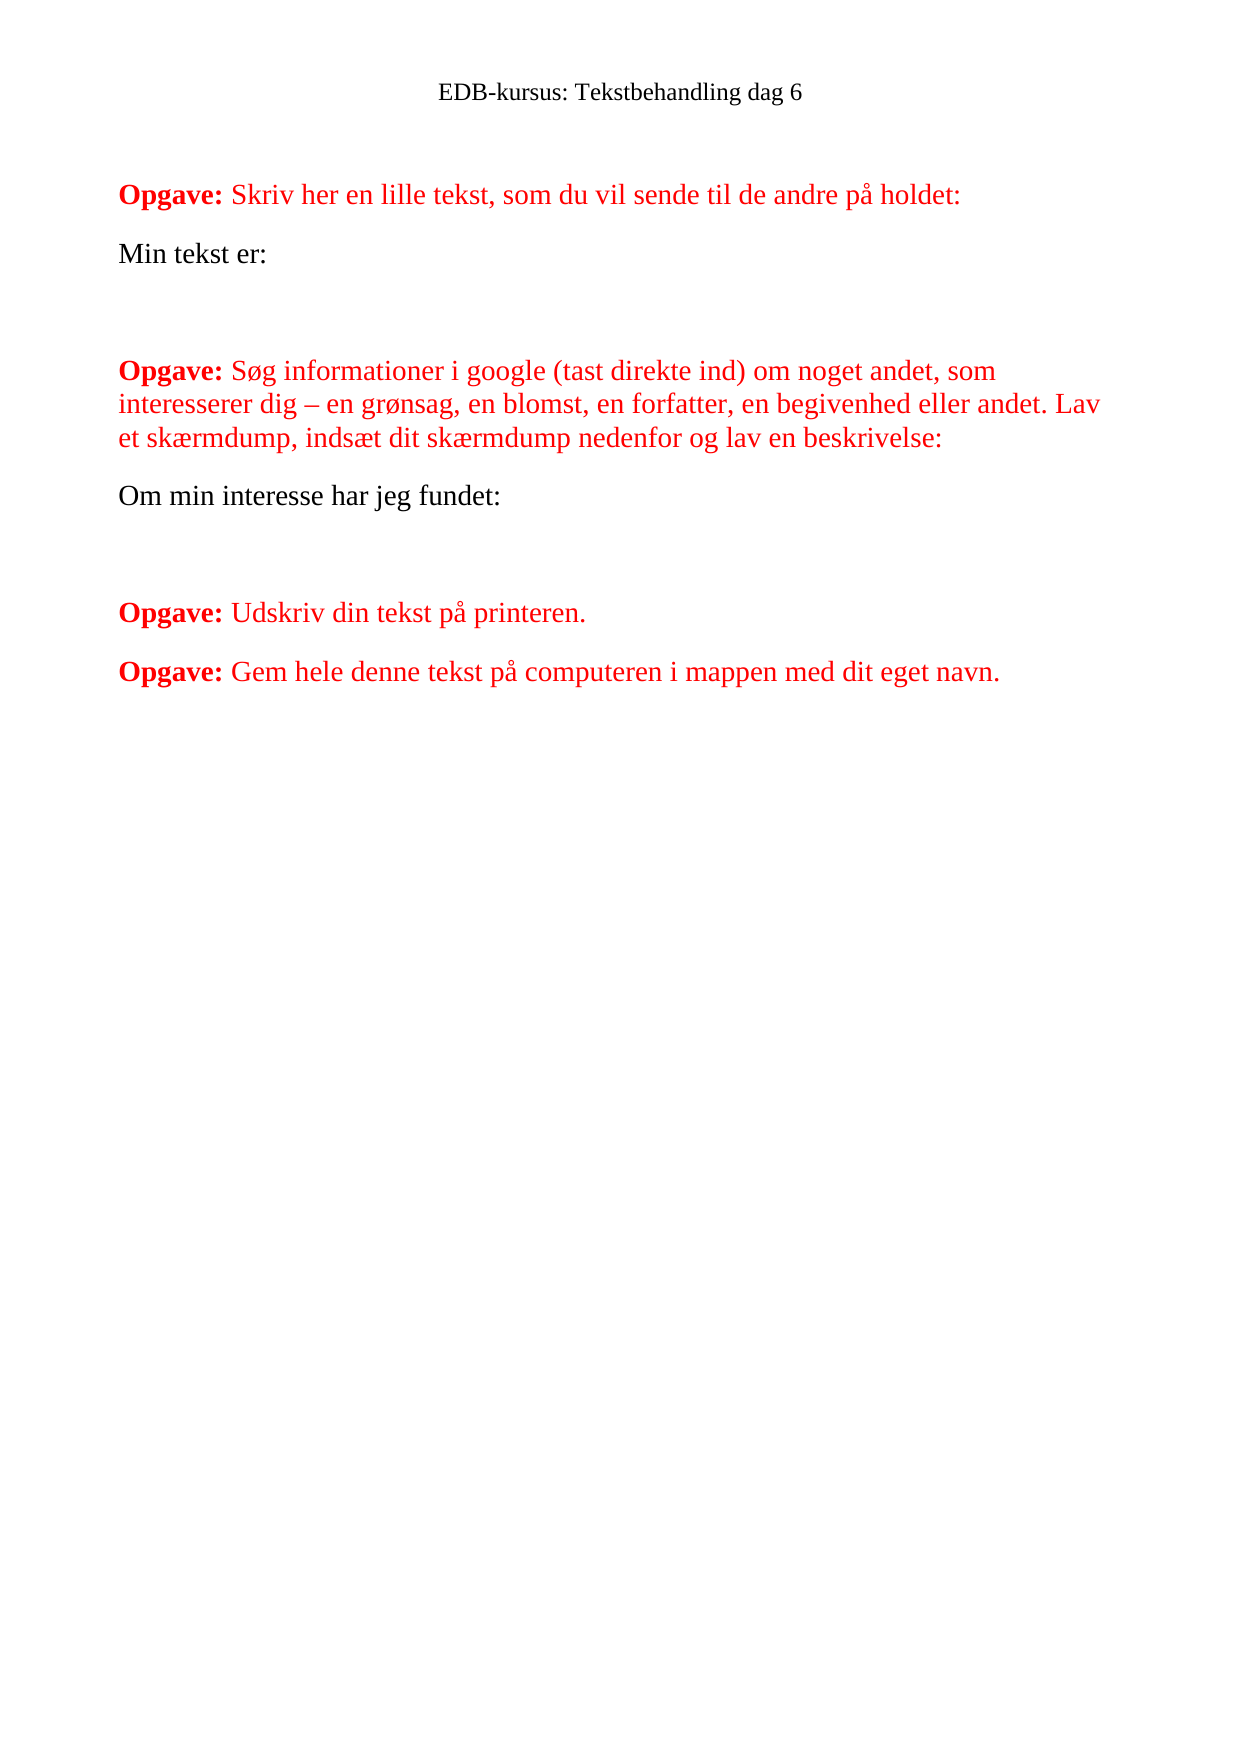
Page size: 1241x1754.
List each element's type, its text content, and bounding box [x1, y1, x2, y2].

text Opgave: Søg informationer i google (tast direkte ind) om noget andet, som interesserer dig – en grønsag, en blomst, en forfatter, en begivenhed eller andet. Lav et skærmdump, indsæt dit skærmdump nedenfor og lav en beskrivelse: [118, 353, 1122, 453]
text Om min interesse har jeg fundet: [118, 478, 1122, 512]
text Min tekst er: [118, 236, 1122, 269]
text Opgave: Udskriv din tekst på printeren. [118, 596, 1122, 629]
text Opgave: Gem hele denne tekst på computeren i mappen med dit eget navn. [118, 654, 1122, 688]
text Opgave: Skriv her en lille tekst, som du vil sende til de andre på holdet: [118, 177, 1122, 211]
